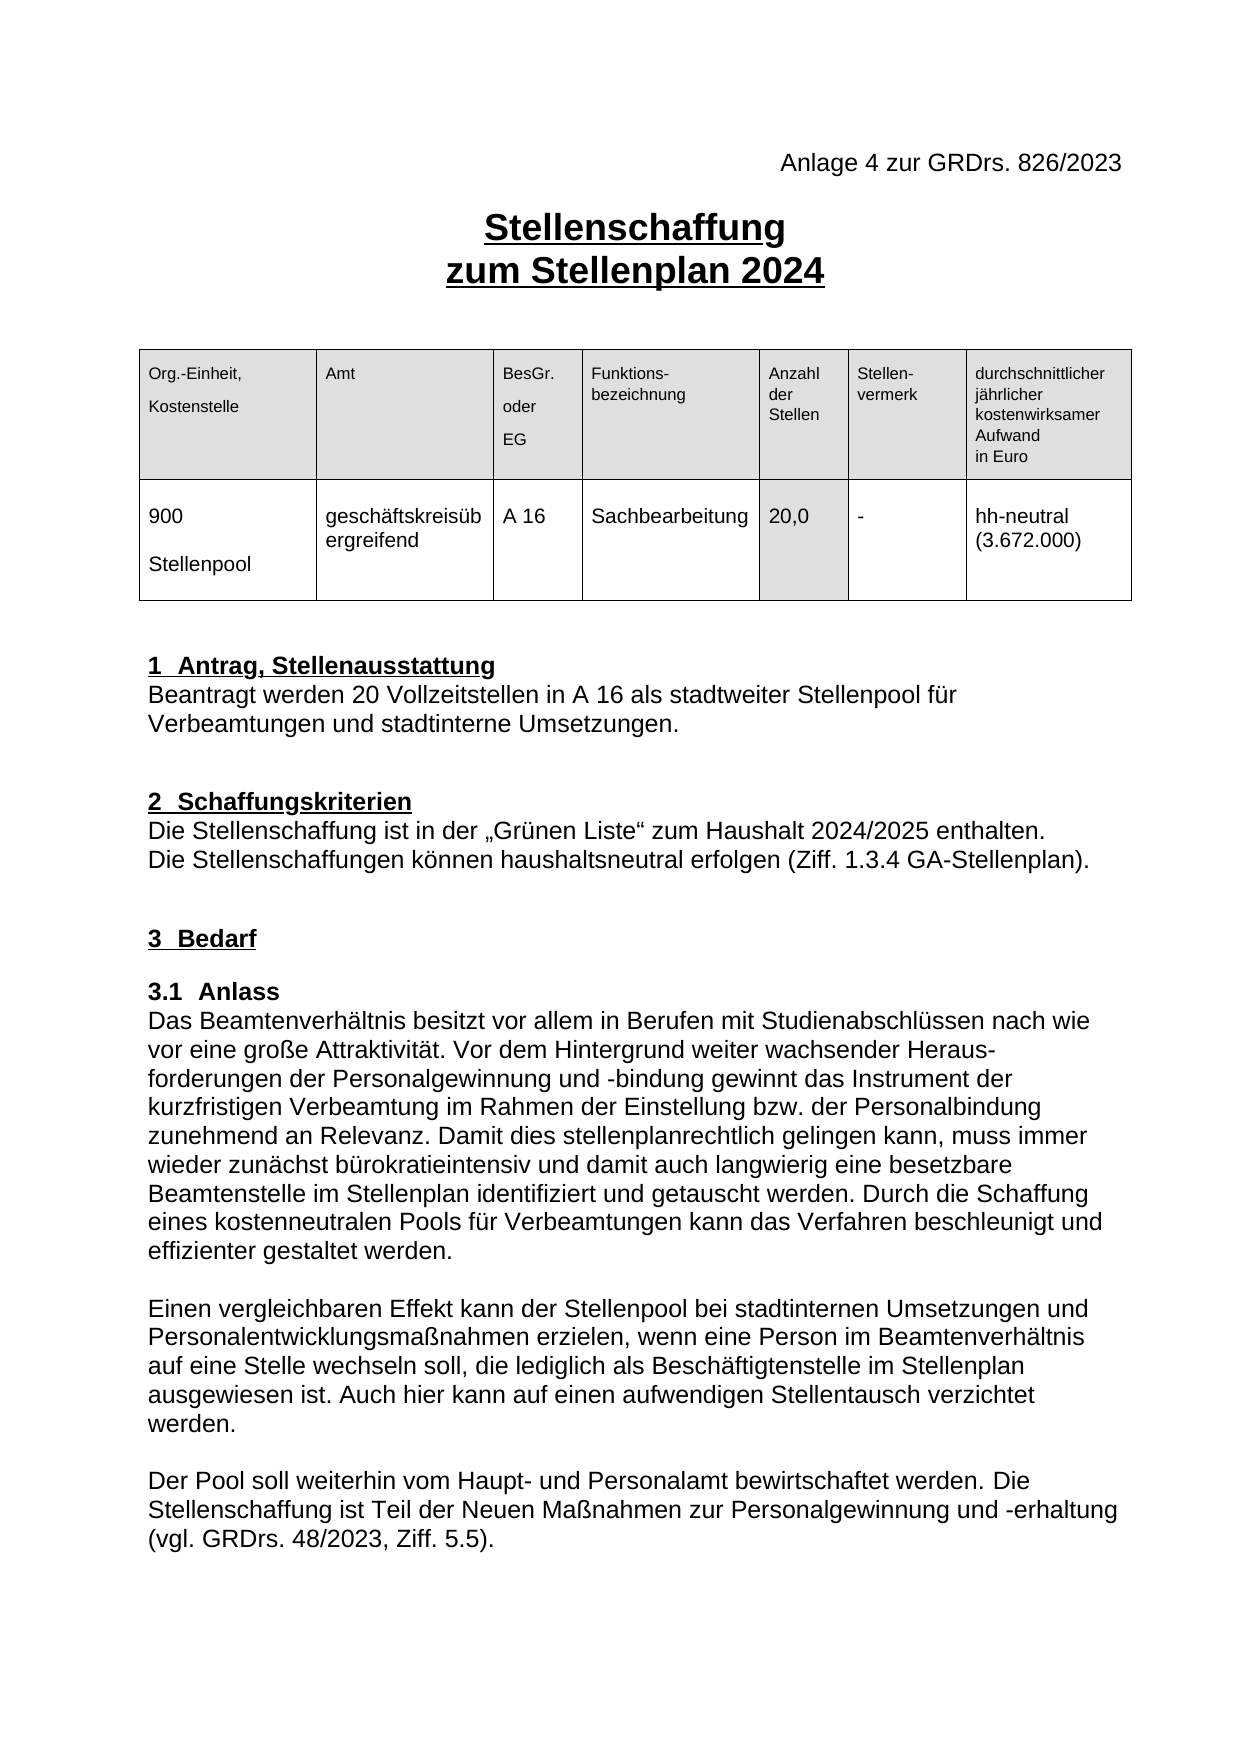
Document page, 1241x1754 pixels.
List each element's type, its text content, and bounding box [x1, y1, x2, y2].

table_cell - [849, 480, 966, 600]
table_header Org.-Einheit, Kostenstelle [140, 350, 316, 479]
text Das Beamtenverhältnis besitzt vor allem in Berufen mit Studienabschlüssen nach wie vor eine große Attraktivität. Vor dem Hintergrund weiter wachsender Heraus-forderungen der Personalgewinnung und -bindung gewinnt das Instrument der kurzfristigen Verbeamtung im Rahmen der Einstellung bzw. der Personalbindung zunehmend an Relevanz. Damit dies stellenplanrechtlich gelingen kann, muss immer wieder zunächst bürokratieintensiv und damit auch langwierig eine besetzbare Beamtenstelle im Stellenplan identifiziert und getauscht werden. Durch die Schaffung eines kostenneutralen Pools für Verbeamtungen kann das Verfahren beschleunigt und effizienter gestaltet werden. [148, 1006, 1122, 1265]
table_header durchschnittlicher jährlicher kostenwirksamer Aufwand in Euro [967, 350, 1131, 479]
table_header BesGr. oder EG [494, 350, 582, 479]
table_header Stellen- vermerk [849, 350, 966, 479]
table_cell hh-neutral (3.672.000) [967, 480, 1131, 600]
subtitle 2 Schaffungskriterien [148, 787, 1122, 816]
table_header Anzahl der Stellen [760, 350, 848, 479]
text Die Stellenschaffungen können haushaltsneutral erfolgen (Ziff. 1.3.4 GA-Stellenplan). [148, 845, 1122, 873]
table_cell A 16 [494, 480, 582, 600]
table_header Amt [317, 350, 493, 479]
subtitle 3.1 Anlass [148, 977, 1122, 1006]
text zum Stellenplan 2024 [148, 248, 1122, 291]
table_cell Sachbearbeitung [583, 480, 759, 600]
table_header Funktions- bezeichnung [583, 350, 759, 479]
text Anlage 4 zur GRDrs. 826/2023 [148, 148, 1122, 176]
subtitle 3 Bedarf [148, 923, 1122, 952]
text Der Pool soll weiterhin vom Haupt- und Personalamt bewirtschaftet werden. Die Stellenschaffung ist Teil der Neuen Maßnahmen zur Personalgewinnung und -erhaltung (vgl. GRDrs. 48/2023, Ziff. 5.5). [148, 1466, 1122, 1552]
text Die Stellenschaffung ist in der „Grünen Liste“ zum Haushalt 2024/2025 enthalten. [148, 816, 1122, 845]
table_cell 20,0 [760, 480, 848, 600]
text Stellenschaffung [148, 205, 1122, 248]
table_cell geschäftskreisübergreifend [317, 480, 493, 600]
text Einen vergleichbaren Effekt kann der Stellenpool bei stadtinternen Umsetzungen und Personalentwicklungsmaßnahmen erzielen, wenn eine Person im Beamtenverhältnis auf eine Stelle wechseln soll, die lediglich als Beschäftigtenstelle im Stellenplan ausgewiesen ist. Auch hier kann auf einen aufwendigen Stellentausch verzichtet werden. [148, 1293, 1122, 1437]
table_cell 900 Stellenpool [140, 480, 316, 600]
text Beantragt werden 20 Vollzeitstellen in A 16 als stadtweiter Stellenpool für Verbeamtungen und stadtinterne Umsetzungen. [148, 680, 1122, 737]
subtitle 1 Antrag, Stellenausstattung [148, 651, 1122, 680]
